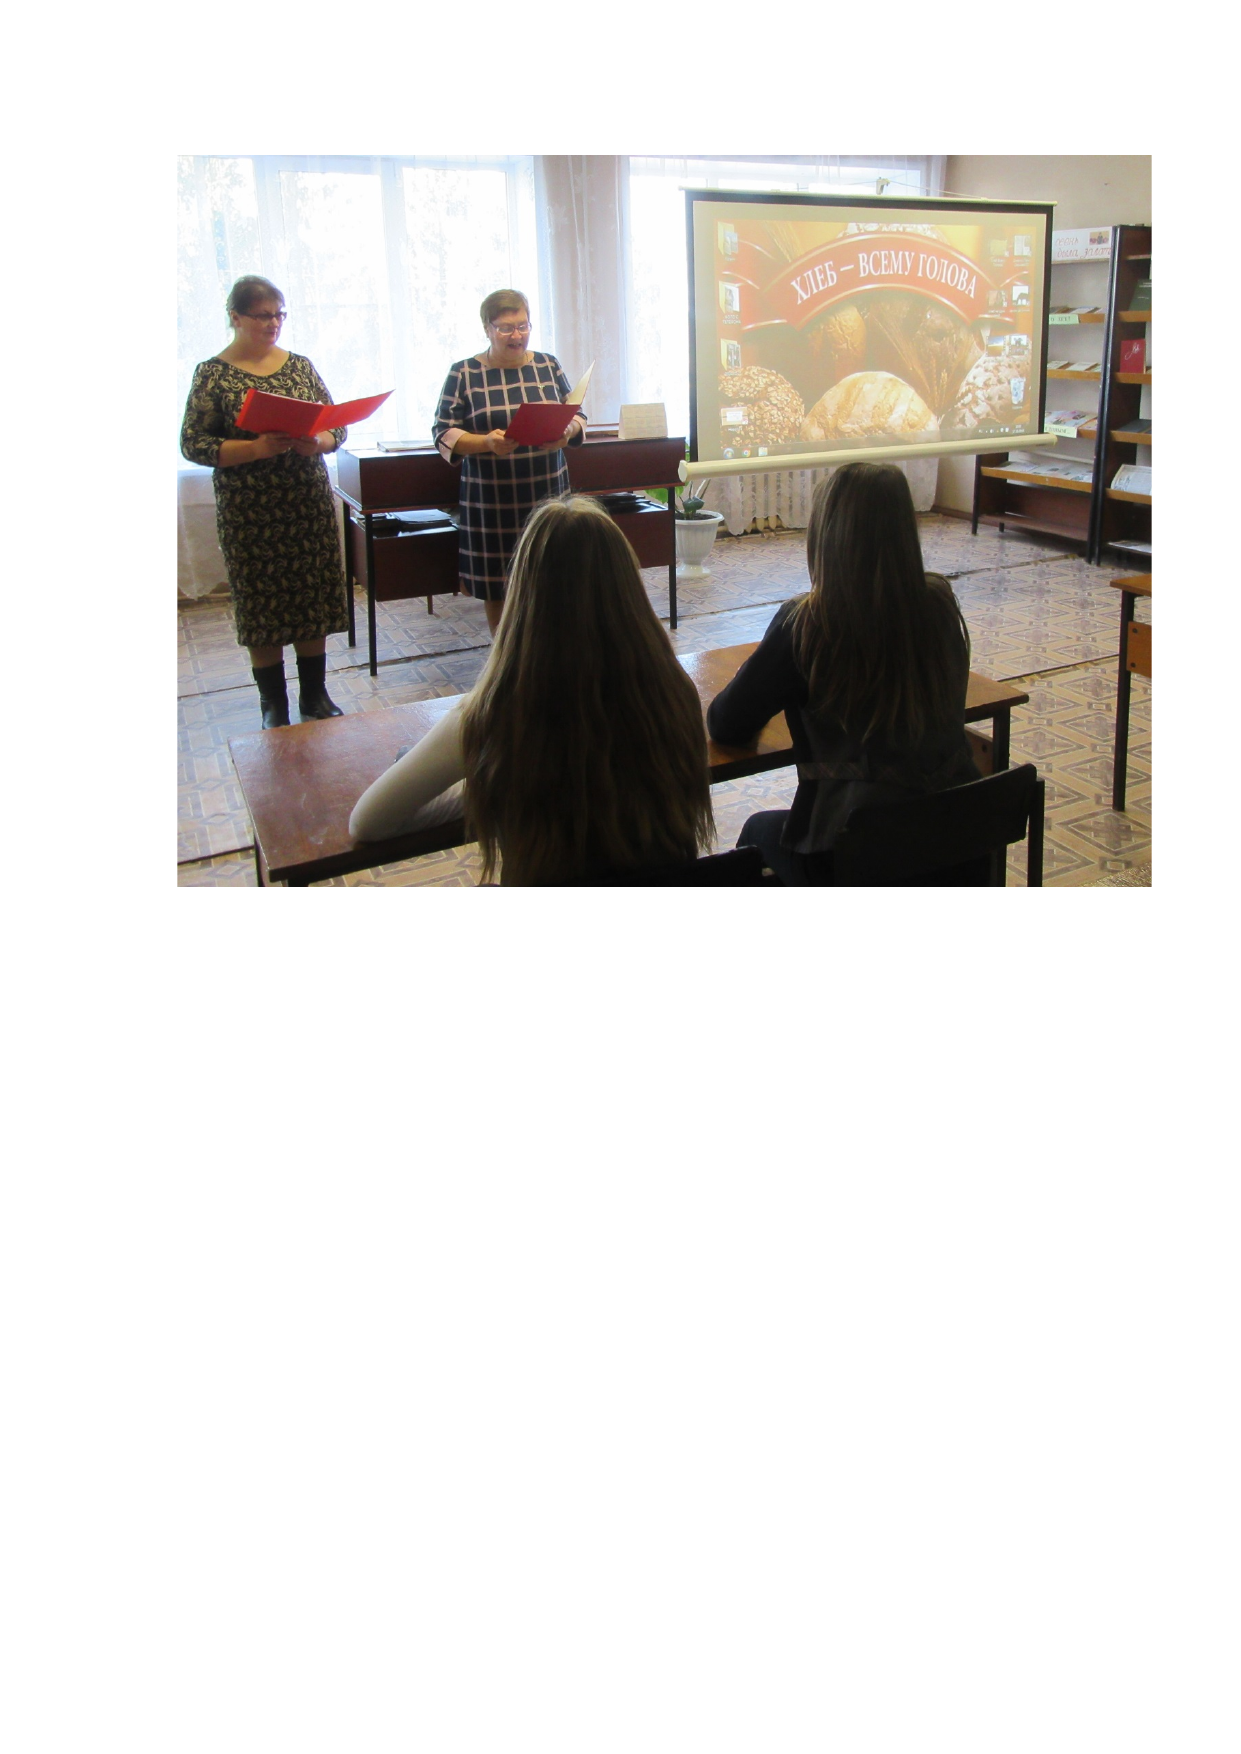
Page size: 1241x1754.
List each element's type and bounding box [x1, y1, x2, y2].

picture [177, 155, 1152, 887]
